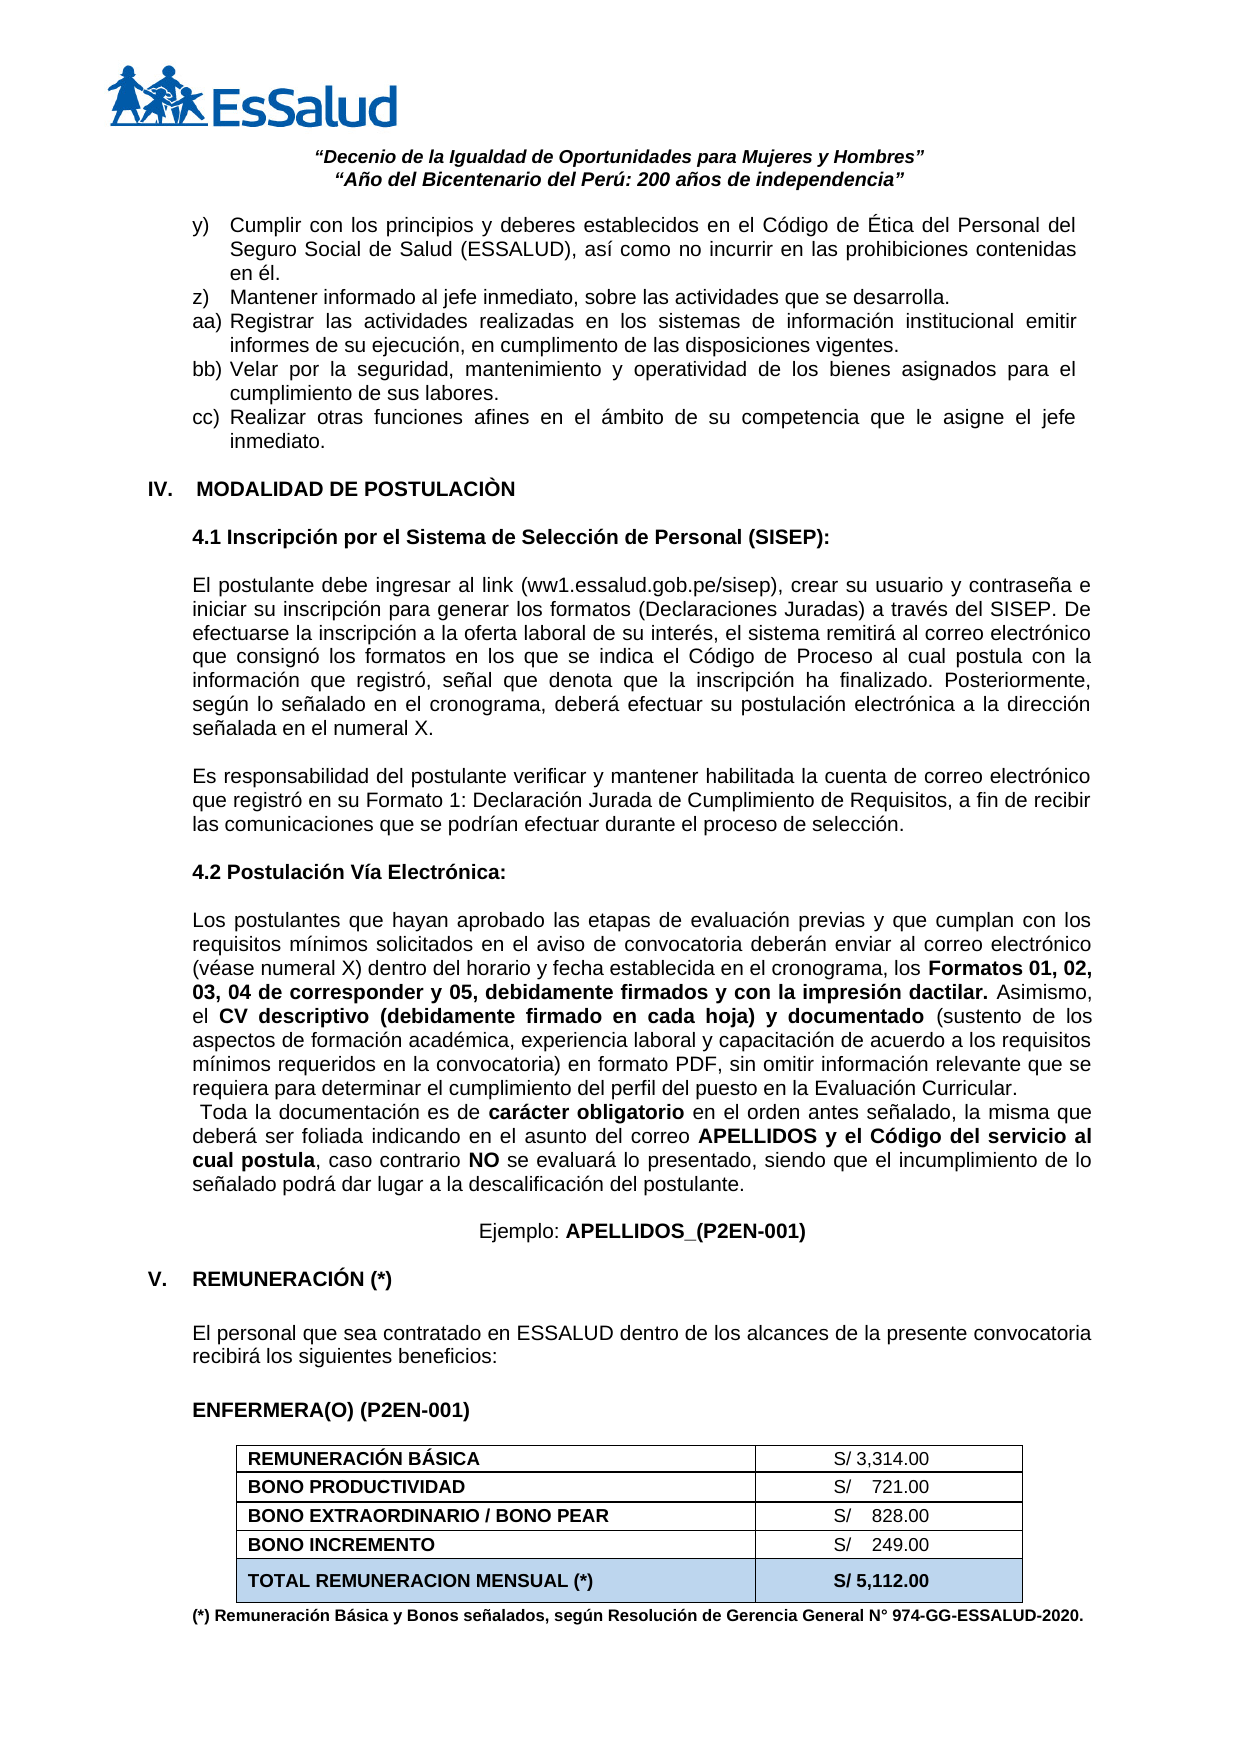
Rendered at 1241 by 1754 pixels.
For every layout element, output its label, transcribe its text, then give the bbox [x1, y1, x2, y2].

list Mantener informado al jefe inmediato, sobre las actividades que se desarrolla. [192, 285, 1078, 309]
list REMUNERACIÓN (*) [148, 1267, 1092, 1291]
text Los postulantes que hayan aprobado las etapas de evaluación previas y que cumplan con los requisitos mínimos solicitados en el aviso de convocatoria deberán enviar al correo electrónico (véase numeral X) dentro del horario y fecha establecida en el cronograma, los Formatos 01, 02, 03, 04 de corresponder y 05, debidamente firmados y con la impresión dactilar. Asimismo, el CV descriptivo (debidamente firmado en cada hoja) y documentado (sustento de los aspectos de formación académica, experiencia laboral y capacitación de acuerdo a los requisitos mínimos requeridos en la convocatoria) en formato PDF, sin omitir información relevante que se requiera para determinar el cumplimiento del perfil del puesto en la Evaluación Curricular. [192, 908, 1092, 1099]
table_cell S/ 721.00 [756, 1473, 1022, 1501]
text 4.2 Postulación Vía Electrónica: [192, 860, 1092, 884]
text El personal que sea contratado en ESSALUD dentro de los alcances de la presente convocatoria recibirá los siguientes beneficios: [192, 1320, 1092, 1368]
list Velar por la seguridad, mantenimiento y operatividad de los bienes asignados para el cumplimiento de sus labores. [192, 357, 1078, 405]
table_header REMUNERACIÓN BÁSICA [237, 1446, 755, 1471]
text (*) Remuneración Básica y Bonos señalados, según Resolución de Gerencia General N° 974-GG-ESSALUD-2020. [192, 1605, 1092, 1624]
table_cell S/ 828.00 [756, 1503, 1022, 1529]
list Realizar otras funciones afines en el ámbito de su competencia que le asigne el jefe inmediato. [192, 405, 1078, 453]
text ENFERMERA(O) (P2EN-001) [192, 1397, 1092, 1421]
table_header S/ 3,314.00 [756, 1446, 1022, 1471]
picture [82, 33, 426, 157]
table_cell S/ 5,112.00 [756, 1559, 1022, 1602]
table_cell BONO INCREMENTO [237, 1531, 755, 1558]
text Ejemplo: APELLIDOS_(P2EN-001) [192, 1219, 1092, 1243]
table_cell BONO EXTRAORDINARIO / BONO PEAR [237, 1503, 755, 1529]
list Cumplir con los principios y deberes establecidos en el Código de Ética del Personal del Seguro Social de Salud (ESSALUD), así como no incurrir en las prohibiciones contenidas en él. [192, 213, 1078, 285]
list Registrar las actividades realizadas en los sistemas de información institucional emitir informes de su ejecución, en cumplimento de las disposiciones vigentes. [192, 309, 1078, 357]
text Toda la documentación es de carácter obligatorio en el orden antes señalado, la misma que deberá ser foliada indicando en el asunto del correo APELLIDOS y el Código del servicio al cual postula, caso contrario NO se evaluará lo presentado, siendo que el incumplimiento de lo señalado podrá dar lugar a la descalificación del postulante. [192, 1099, 1092, 1195]
text Es responsabilidad del postulante verificar y mantener habilitada la cuenta de correo electrónico que registró en su Formato 1: Declaración Jurada de Cumplimiento de Requisitos, a fin de recibir las comunicaciones que se podrían efectuar durante el proceso de selección. [192, 764, 1092, 836]
table_cell BONO PRODUCTIVIDAD [237, 1473, 755, 1501]
table_cell S/ 249.00 [756, 1531, 1022, 1558]
text 4.1 Inscripción por el Sistema de Selección de Personal (SISEP): [192, 524, 1092, 548]
text IV. MODALIDAD DE POSTULACIÒN [148, 477, 1092, 501]
table_cell TOTAL REMUNERACION MENSUAL (*) [237, 1559, 755, 1602]
text El postulante debe ingresar al link (ww1.essalud.gob.pe/sisep), crear su usuario y contraseña e iniciar su inscripción para generar los formatos (Declaraciones Juradas) a través del SISEP. De efectuarse la inscripción a la oferta laboral de su interés, el sistema remitirá al correo electrónico que consignó los formatos en los que se indica el Código de Proceso al cual postula con la información que registró, señal que denota que la inscripción ha finalizado. Posteriormente, según lo señalado en el cronograma, deberá efectuar su postulación electrónica a la dirección señalada en el numeral X. [192, 572, 1092, 740]
